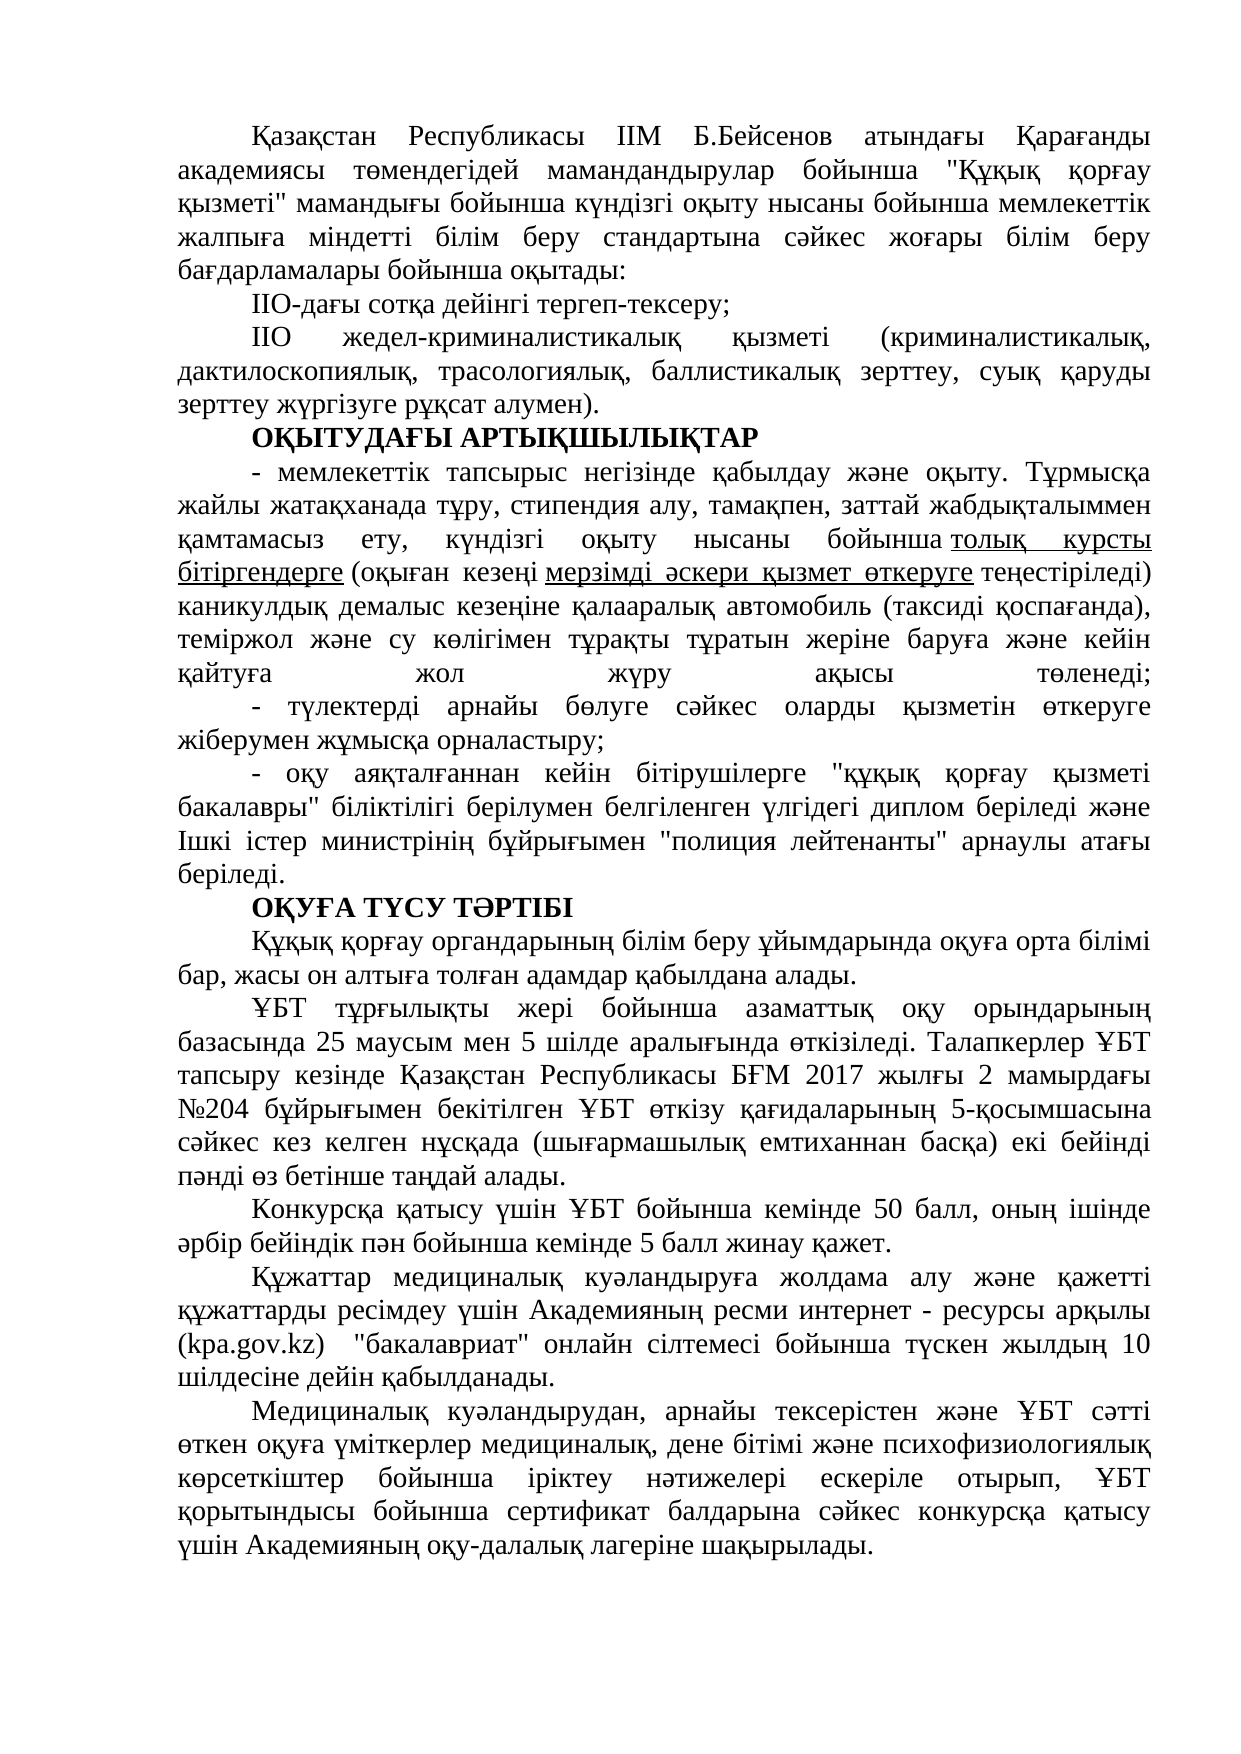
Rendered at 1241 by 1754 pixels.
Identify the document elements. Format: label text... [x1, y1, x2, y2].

text ОҚЫТУДАҒЫ АРТЫҚШЫЛЫҚТАР [177, 420, 1152, 454]
text ОҚУҒА ТҮСУ ТӘРТІБІ [177, 890, 1152, 923]
text - оқу аяқталғаннан кейін бітірушілерге "құқық қорғау қызметі бакалавры" біліктілігі берілумен белгіленген үлгідегі диплом беріледі және Ішкі істер министрінің бұйрығымен "полиция лейтенанты" арнаулы атағы беріледі. [177, 756, 1152, 890]
text Құжаттар медициналық куәландыруға жолдама алу және қажетті құжаттарды ресімдеу үшін Академияның ресми интернет - ресурсы арқылы (kpa.gov.kz) "бакалавриат" онлайн сілтемесі бойынша түскен жылдың 10 шілдесіне дейін қабылданады. [177, 1259, 1152, 1393]
text Конкурсқа қатысу үшін ҰБТ бойынша кемінде 50 балл, оның ішінде әрбір бейіндік пән бойынша кемінде 5 балл жинау қажет. [177, 1192, 1152, 1259]
text Құқық қорғау органдарының білім беру ұйымдарында оқуға орта бiлiмi бар, жасы он алтыға толған адамдар қабылдана алады. [177, 923, 1152, 990]
text Қазақстан Республикасы ІІМ Б.Бейсенов атындағы Қарағанды академиясы төмендегідей мамандандырулар бойынша "Құқық қорғау қызметі" мамандығы бойынша күндізгі оқыту нысаны бойынша мемлекеттік жалпыға міндетті білім беру стандартына сәйкес жоғары білім беру бағдарламалары бойынша оқытады: [177, 118, 1152, 286]
text ҰБТ тұрғылықты жері бойынша азаматтық оқу орындарының базасында 25 маусым мен 5 шілде аралығында өткізіледі. Талапкерлер ҰБТ тапсыру кезінде Қазақстан Республикасы БҒМ 2017 жылғы 2 мамырдағы №204 бұйрығымен бекітілген ҰБТ өткізу қағидаларының 5-қосымшасына сәйкес кез келген нұсқада (шығармашылық емтиханнан басқа) екі бейінді пәнді өз бетінше таңдай алады. [177, 990, 1152, 1192]
text ІІО-дағы сотқа дейінгі тергеп-тексеру; [177, 286, 1152, 319]
text ІІО жедел-криминалистикалық қызметі (криминалистикалық, дактилоскопиялық, трасологиялық, баллистикалық зерттеу, суық қаруды зерттеу жүргізуге рұқсат алумен). [177, 319, 1152, 420]
text - мемлекеттік тапсырыс негізінде қабылдау және оқыту. Тұрмысқа жайлы жатақханада тұру, стипендия алу, тамақпен, заттай жабдықталыммен қамтамасыз ету, күндізгі оқыту нысаны бойынша толық курсты бітіргендерге (оқыған кезеңі мерзімді әскери қызмет өткеруге теңестіріледі) каникулдық демалыс кезеңіне қалааралық автомобиль (таксиді қоспағанда), темiржол және су көлiгiмен тұрақты тұратын жеріне баруға және кейiн қайтуға жол жүру ақысы төленедi; - түлектерді арнайы бөлуге сәйкес оларды қызметін өткеруге жіберумен жұмысқа орналастыру; [177, 454, 1152, 756]
text Медициналық куәландырудан, арнайы тексерістен және ҰБТ сәтті өткен оқуға үміткерлер медициналық, дене бітімі және психофизиологиялық көрсеткіштер бойынша іріктеу нәтижелері ескеріле отырып, ҰБТ қорытындысы бойынша сертификат балдарына сәйкес конкурсқа қатысу үшін Академияның оқу-далалық лагеріне шақырылады. [177, 1393, 1152, 1561]
